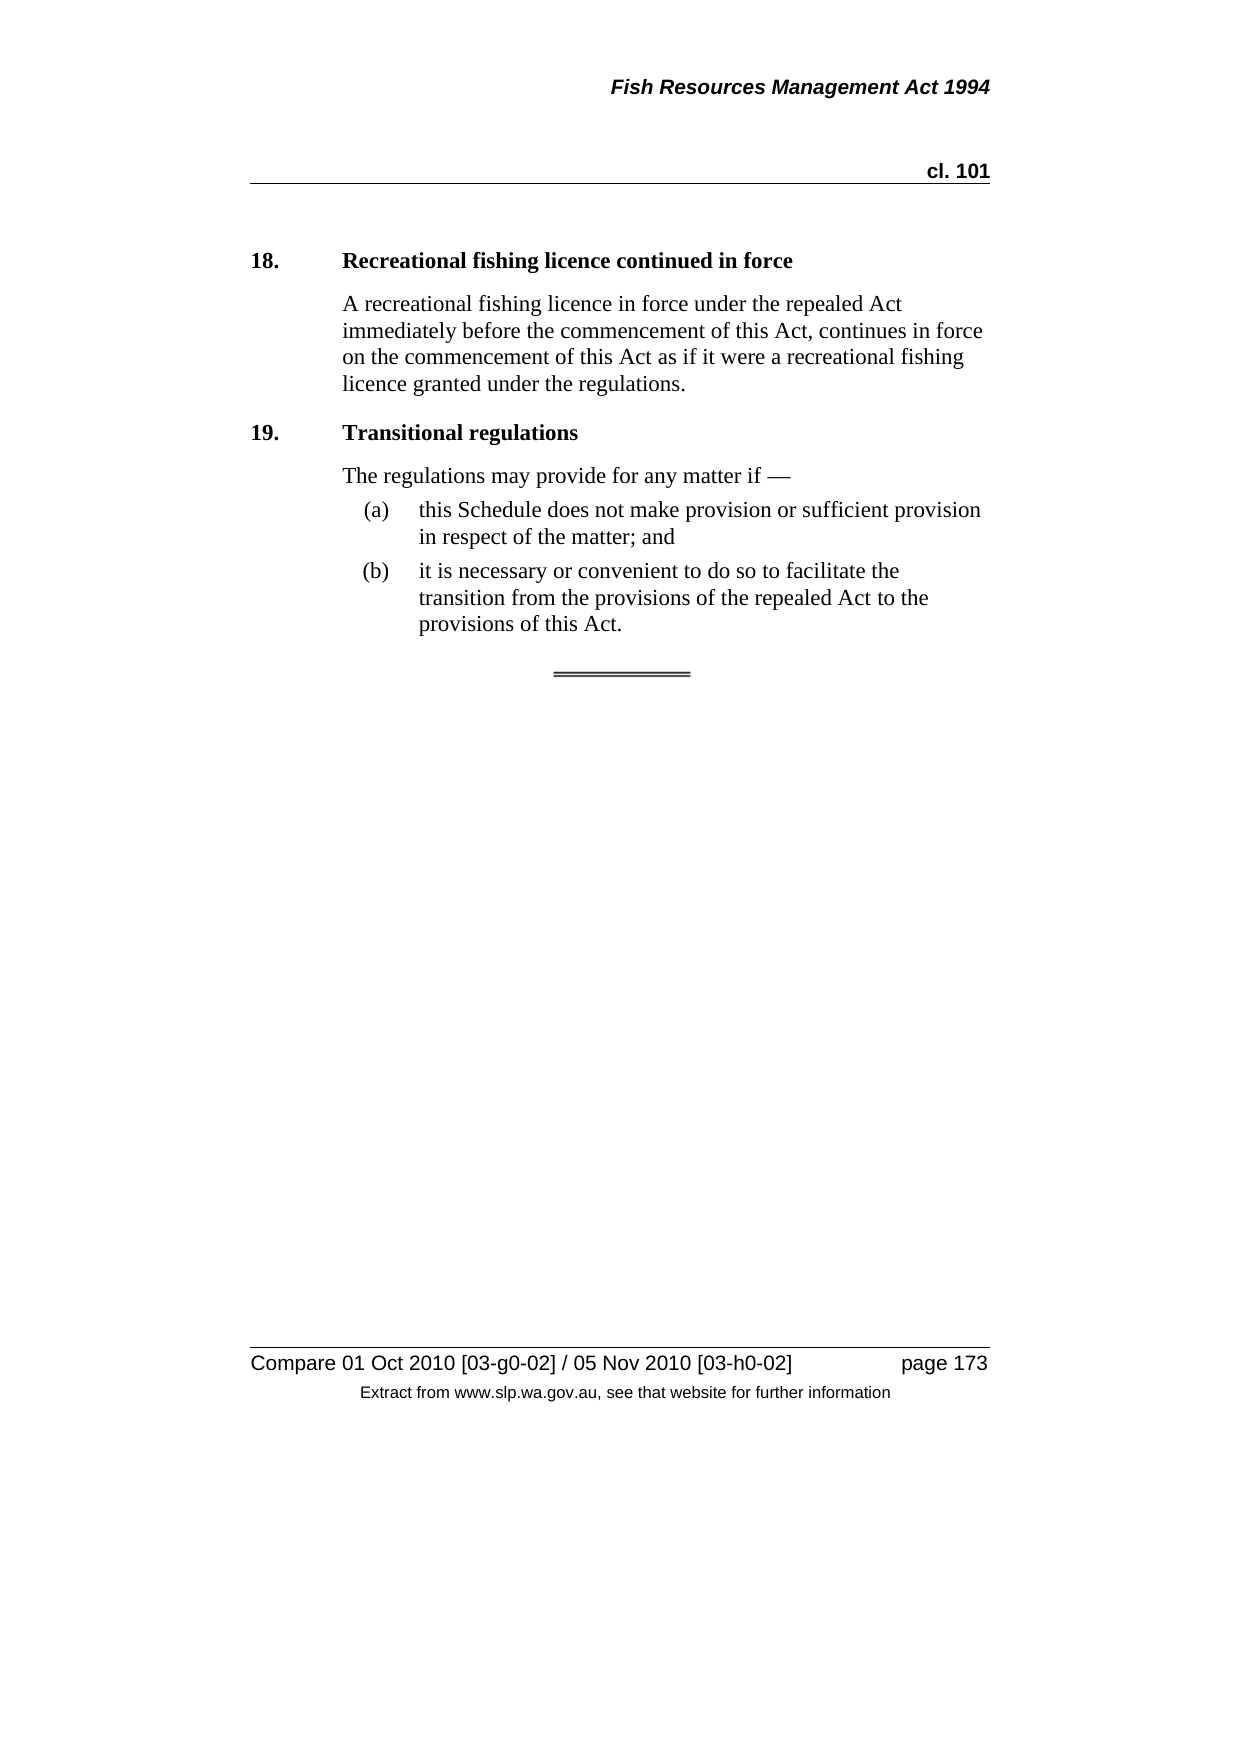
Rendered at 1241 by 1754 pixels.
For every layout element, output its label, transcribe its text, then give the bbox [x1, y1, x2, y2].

subtitle 19. Transitional regulations [250, 419, 990, 445]
subtitle 18. Recreational fishing licence continued in force [250, 247, 990, 274]
picture [543, 661, 697, 690]
text (a) this Schedule does not make provision or sufficient provision in respect of the matter; and [250, 497, 990, 549]
text The regulations may provide for any matter if — [250, 462, 990, 488]
text (b) it is necessary or convenient to do so to facilitate the transition from the provisions of the repealed Act to the provisions of this Act. [250, 558, 990, 637]
text A recreational fishing licence in force under the repealed Act immediately before the commencement of this Act, continues in force on the commencement of this Act as if it were a recreational fishing licence granted under the regulations. [250, 291, 990, 396]
